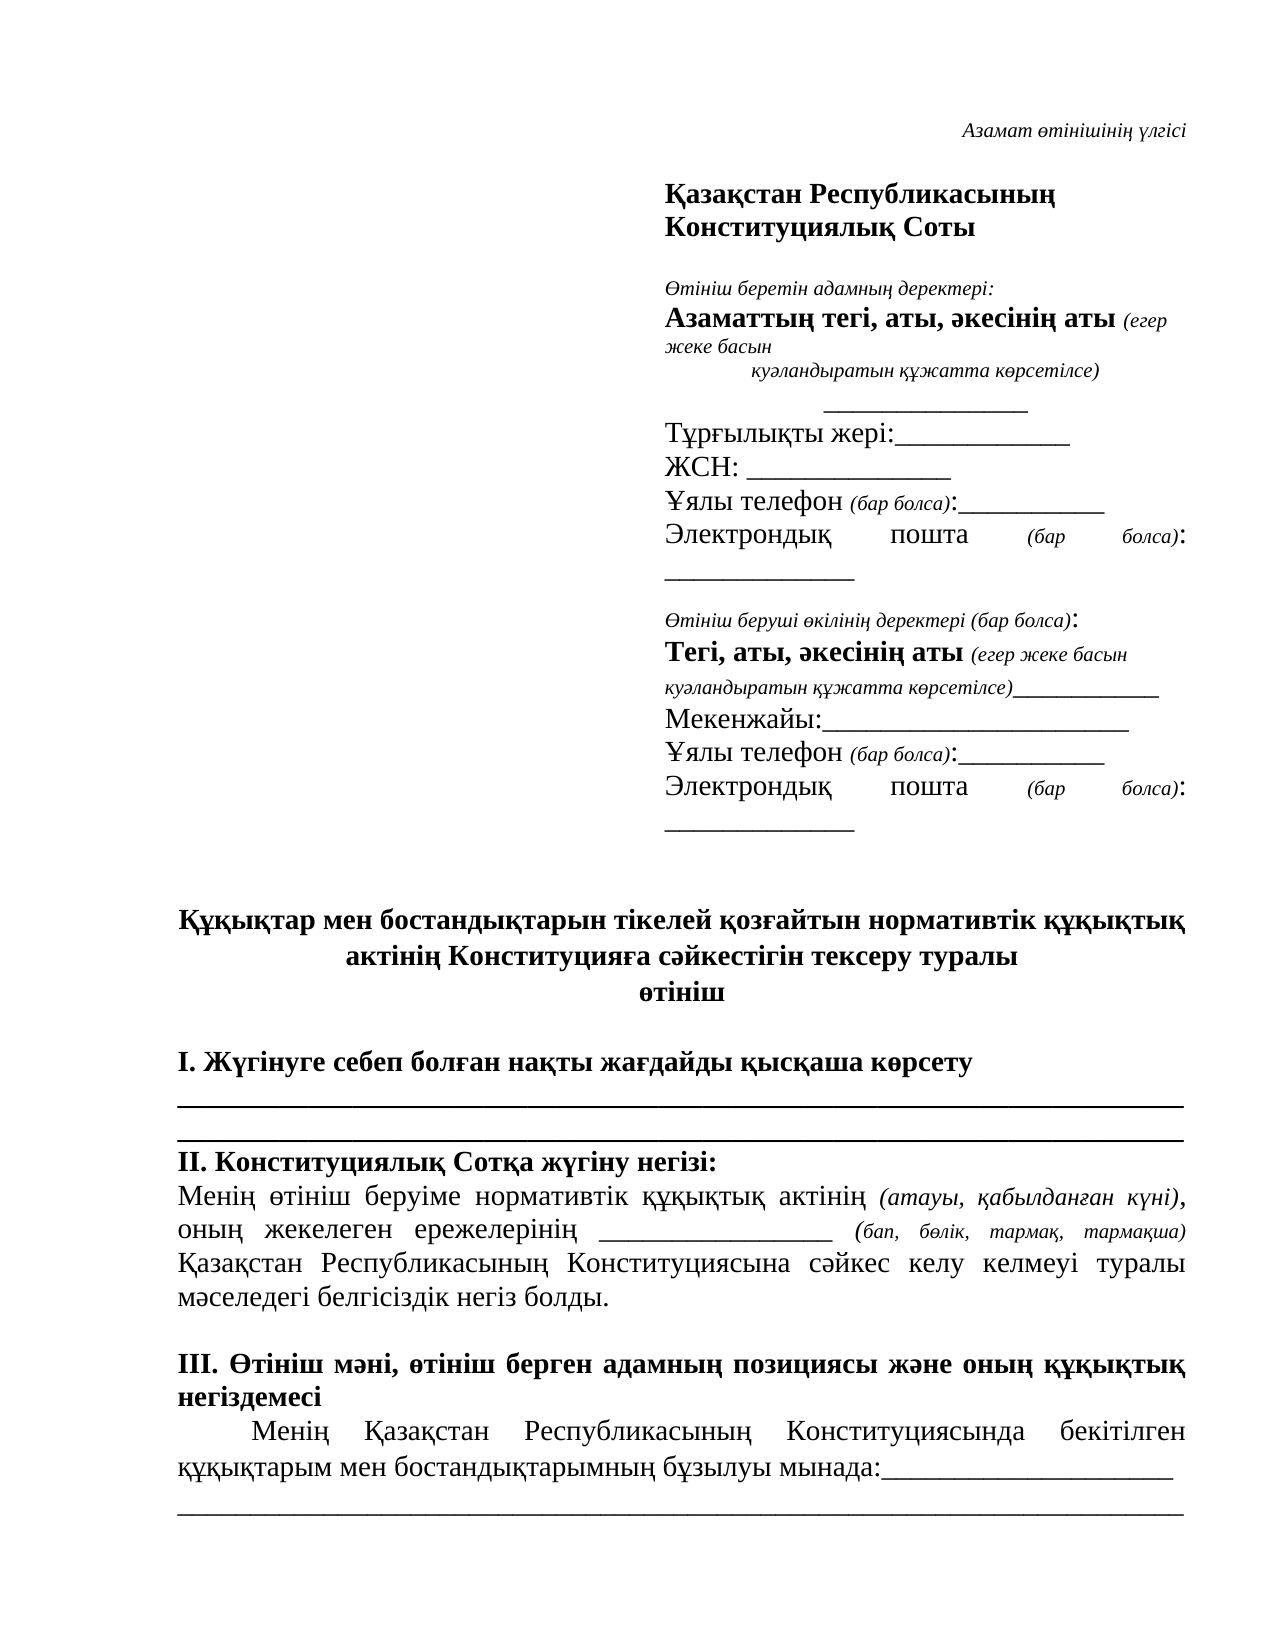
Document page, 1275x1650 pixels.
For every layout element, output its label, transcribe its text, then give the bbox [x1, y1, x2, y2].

text Менің өтініш беруіме нормативтік құқықтық актінің (атауы, қабылданған күні), оның жекелеген ережелерінің ________________ (бап, бөлік, тармақ, тармақша) Қазақстан Республикасының Конституциясына сәйкес келу келмеуі туралы мәселедегі белгісіздік негіз болды. [177, 1178, 1186, 1312]
text Менің Қазақстан Республикасының Конституциясында бекітілген құқықтарым мен бостандықтарымның бұзылуы мынада:____________________ [177, 1413, 1186, 1483]
text Азамат өтінішінің үлгісі [177, 118, 1186, 142]
text Тұрғылықты жері:____________ [664, 416, 1186, 449]
text Өтініш беретін адамның деректері: [664, 276, 1186, 300]
text ЖСН: ______________ [664, 449, 1186, 483]
text III. Өтініш мәні, өтініш берген адамның позициясы және оның құқықтық негіздемесі [177, 1346, 1186, 1413]
text Электрондық пошта (бар болса): _____________ [664, 768, 1186, 835]
text __________________________________________________________________________________________________________________________________________ [177, 1077, 1186, 1144]
text Мекенжайы:_____________________ [664, 701, 1186, 734]
text Қазақстан Республикасының [664, 176, 1186, 209]
text Ұялы телефон (бар болса):__________ [664, 734, 1186, 768]
text II. Конституциялық Сотқа жүгіну негізі: [177, 1144, 1186, 1178]
text Электрондық пошта (бар болса): _____________ [664, 516, 1186, 583]
text I. Жүгінуге себеп болған нақты жағдайды қысқаша көрсету [177, 1044, 1186, 1077]
text өтініш [177, 974, 1186, 1008]
text Құқықтар мен бостандықтарын тікелей қозғайтын нормативтік құқықтық актінің Конституцияға сәйкестігін тексеру туралы [177, 902, 1186, 972]
text Ұялы телефон (бар болса):__________ [664, 483, 1186, 516]
text _____________________________________________________________________ [177, 1485, 1186, 1519]
text Азаматтың тегі, аты, әкесінің аты (егер жеке басын [664, 300, 1186, 358]
text Өтініш беруші өкілінің деректері (бар болса): [664, 600, 1186, 634]
text Тегі, аты, әкесінің аты (егер жеке басын куәландыратын құжатта көрсетілсе)__________ [664, 634, 1186, 701]
text Конституциялық Соты [664, 209, 1186, 243]
text куәландыратын құжатта көрсетілсе) ______________ [664, 358, 1186, 416]
